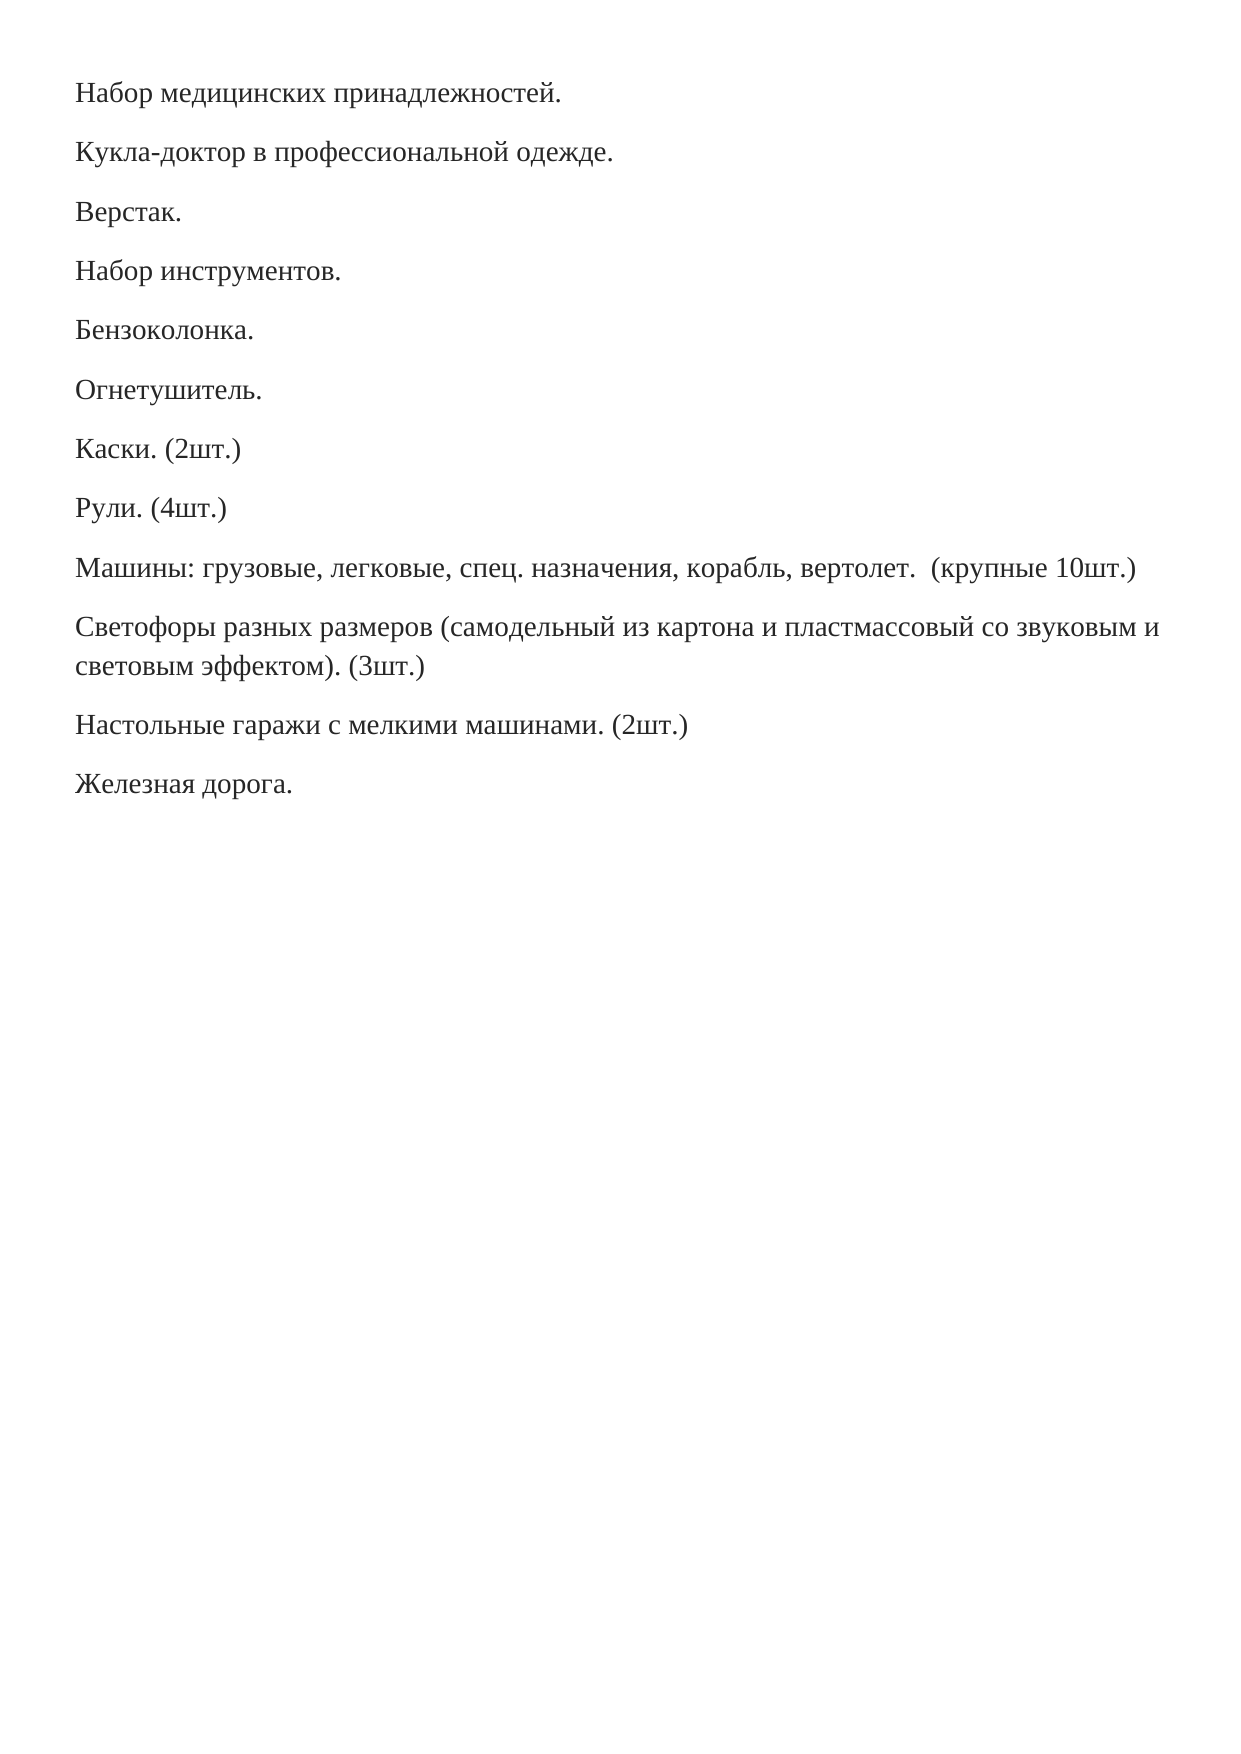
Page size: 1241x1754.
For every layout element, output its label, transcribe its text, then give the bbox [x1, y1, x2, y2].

text Набор медицинских принадлежностей. [75, 75, 1165, 108]
text Машины: грузовые, легковые, спец. назначения, корабль, вертолет. (крупные 10шт.) [75, 550, 1165, 583]
text Набор инструментов. [75, 253, 1165, 287]
text Кукла-доктор в профессиональной одежде. [75, 134, 1165, 168]
text Железная дорога. [75, 767, 1165, 800]
text Бензоколонка. [75, 312, 1165, 346]
text Каски. (2шт.) [75, 431, 1165, 465]
text Верстак. [75, 194, 1165, 227]
text Настольные гаражи с мелкими машинами. (2шт.) [75, 707, 1165, 741]
text Огнетушитель. [75, 372, 1165, 405]
text Рули. (4шт.) [75, 491, 1165, 524]
text Светофоры разных размеров (самодельный из картона и пластмассовый со звуковым и световым эффектом). (3шт.) [75, 609, 1165, 681]
